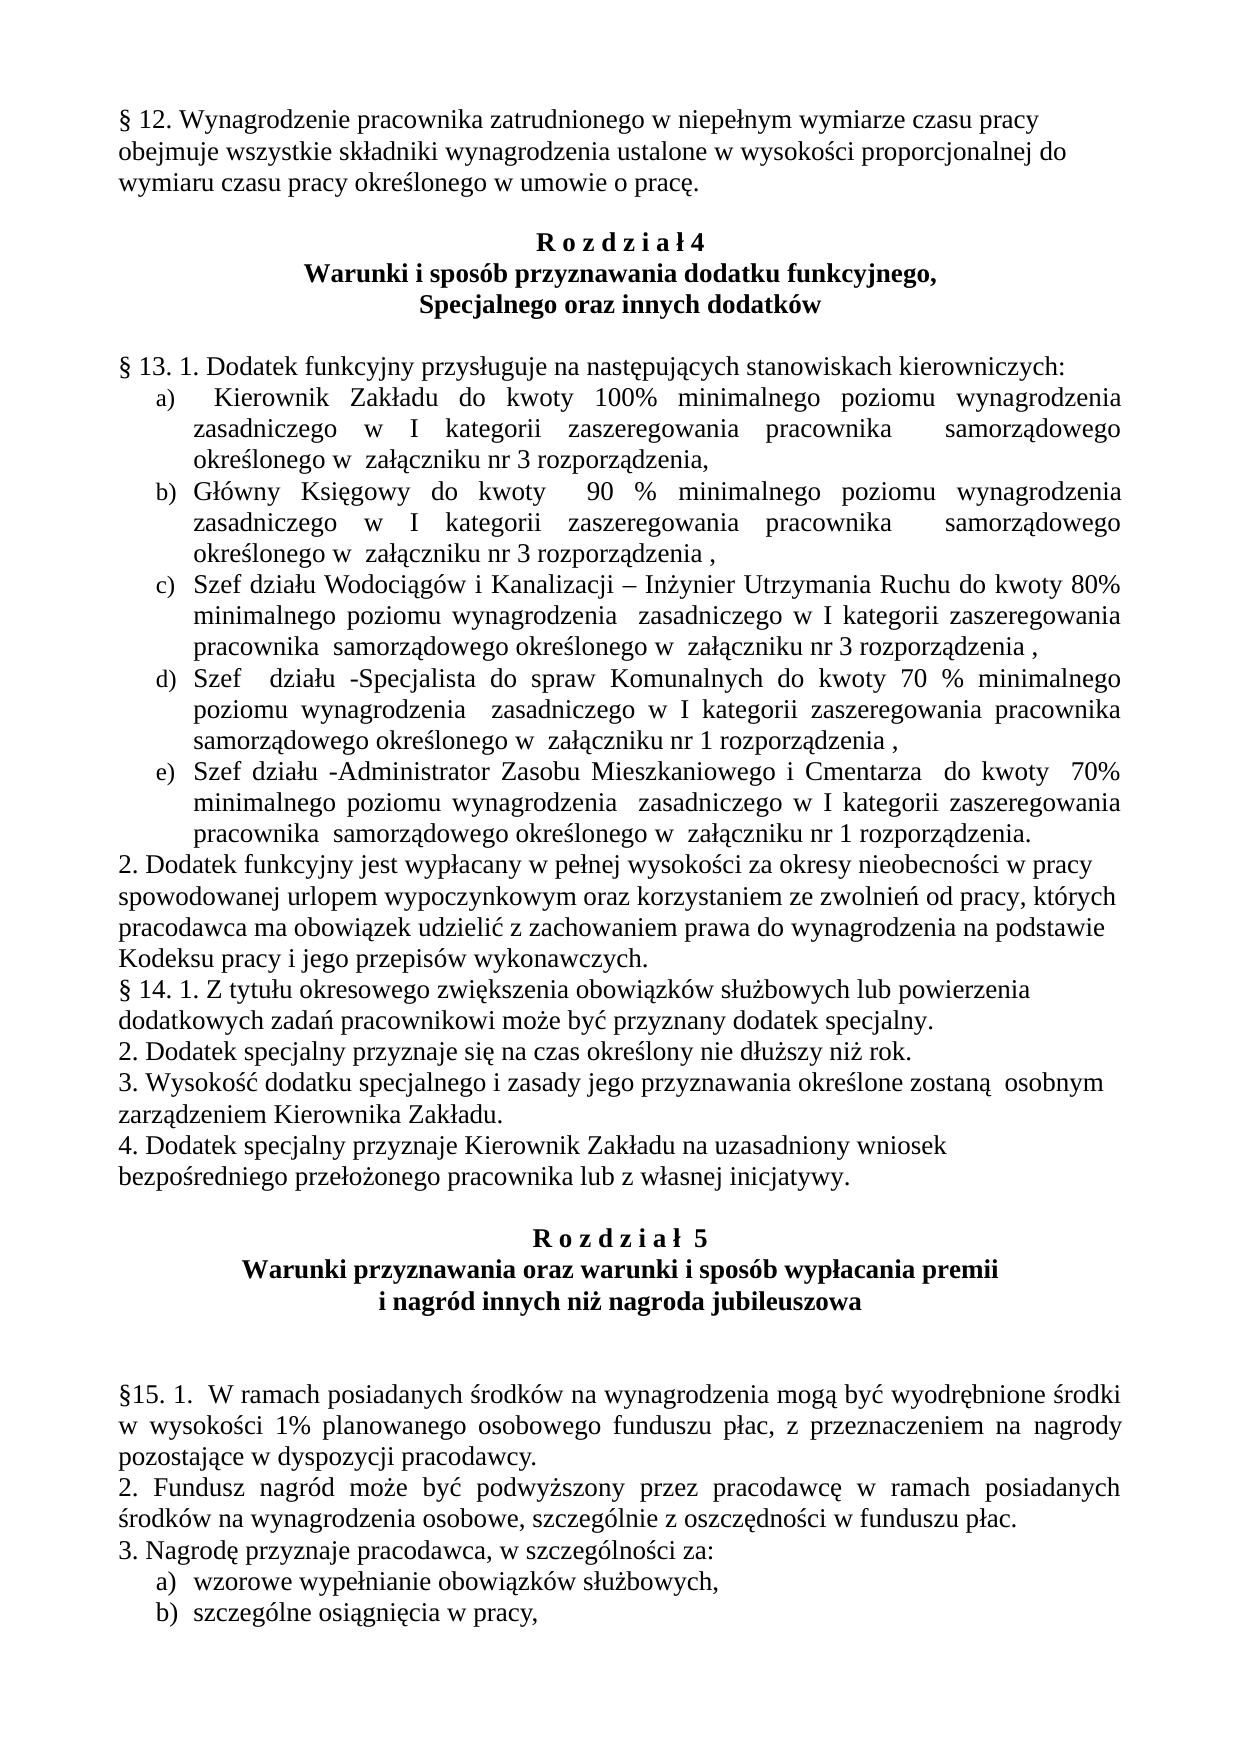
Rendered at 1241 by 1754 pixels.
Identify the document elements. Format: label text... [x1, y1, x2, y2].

list Szef działu -Specjalista do spraw Komunalnych do kwoty 70 % minimalnego poziomu wynagrodzenia zasadniczego w I kategorii zaszeregowania pracownika samorządowego określonego w załączniku nr 1 rozporządzenia , [156, 662, 1122, 755]
text § 13. 1. Dodatek funkcyjny przysługuje na następujących stanowiskach kierowniczych: [118, 350, 1122, 381]
text 2. Dodatek specjalny przyznaje się na czas określony nie dłuższy niż rok. [118, 1035, 1122, 1067]
text R o z d z i a ł 4 [118, 226, 1122, 257]
text 2. Fundusz nagród może być podwyższony przez pracodawcę w ramach posiadanych środków na wynagrodzenia osobowe, szczególnie z oszczędności w funduszu płac. [118, 1471, 1122, 1534]
list Główny Księgowy do kwoty 90 % minimalnego poziomu wynagrodzenia zasadniczego w I kategorii zaszeregowania pracownika samorządowego określonego w załączniku nr 3 rozporządzenia , [156, 475, 1122, 568]
text i nagród innych niż nagroda jubileuszowa [118, 1284, 1122, 1316]
list Szef działu Wodociągów i Kanalizacji – Inżynier Utrzymania Ruchu do kwoty 80% minimalnego poziomu wynagrodzenia zasadniczego w I kategorii zaszeregowania pracownika samorządowego określonego w załączniku nr 3 rozporządzenia , [156, 568, 1122, 662]
text 3. Nagrodę przyznaje pracodawca, w szczególności za: [118, 1534, 1122, 1565]
text § 14. 1. Z tytułu okresowego zwiększenia obowiązków służbowych lub powierzenia dodatkowych zadań pracownikowi może być przyznany dodatek specjalny. [118, 973, 1122, 1035]
text 2. Dodatek funkcyjny jest wypłacany w pełnej wysokości za okresy nieobecności w pracy [118, 848, 1122, 880]
text R o z d z i a ł 5 [118, 1222, 1122, 1253]
text Warunki przyznawania oraz warunki i sposób wypłacania premii [118, 1253, 1122, 1284]
list wzorowe wypełnianie obowiązków służbowych, [156, 1565, 1122, 1596]
text §15. 1. W ramach posiadanych środków na wynagrodzenia mogą być wyodrębnione środki w wysokości 1% planowanego osobowego funduszu płac, z przeznaczeniem na nagrody pozostające w dyspozycji pracodawcy. [118, 1378, 1122, 1471]
list Szef działu -Administrator Zasobu Mieszkaniowego i Cmentarza do kwoty 70% minimalnego poziomu wynagrodzenia zasadniczego w I kategorii zaszeregowania pracownika samorządowego określonego w załączniku nr 1 rozporządzenia. [156, 755, 1122, 848]
text § 12. Wynagrodzenie pracownika zatrudnionego w niepełnym wymiarze czasu pracy obejmuje wszystkie składniki wynagrodzenia ustalone w wysokości proporcjonalnej do wymiaru czasu pracy określonego w umowie o pracę. [118, 103, 1122, 197]
text 4. Dodatek specjalny przyznaje Kierownik Zakładu na uzasadniony wniosek bezpośredniego przełożonego pracownika lub z własnej inicjatywy. [118, 1129, 1122, 1191]
text 3. Wysokość dodatku specjalnego i zasady jego przyznawania określone zostaną osobnym zarządzeniem Kierownika Zakładu. [118, 1067, 1122, 1129]
text spowodowanej urlopem wypoczynkowym oraz korzystaniem ze zwolnień od pracy, których pracodawca ma obowiązek udzielić z zachowaniem prawa do wynagrodzenia na podstawie Kodeksu pracy i jego przepisów wykonawczych. [118, 880, 1122, 973]
list Kierownik Zakładu do kwoty 100% minimalnego poziomu wynagrodzenia zasadniczego w I kategorii zaszeregowania pracownika samorządowego określonego w załączniku nr 3 rozporządzenia, [156, 381, 1122, 475]
list szczególne osiągnięcia w pracy, [156, 1596, 1122, 1627]
text Warunki i sposób przyznawania dodatku funkcyjnego, [118, 257, 1122, 288]
text Specjalnego oraz innych dodatków [118, 288, 1122, 319]
